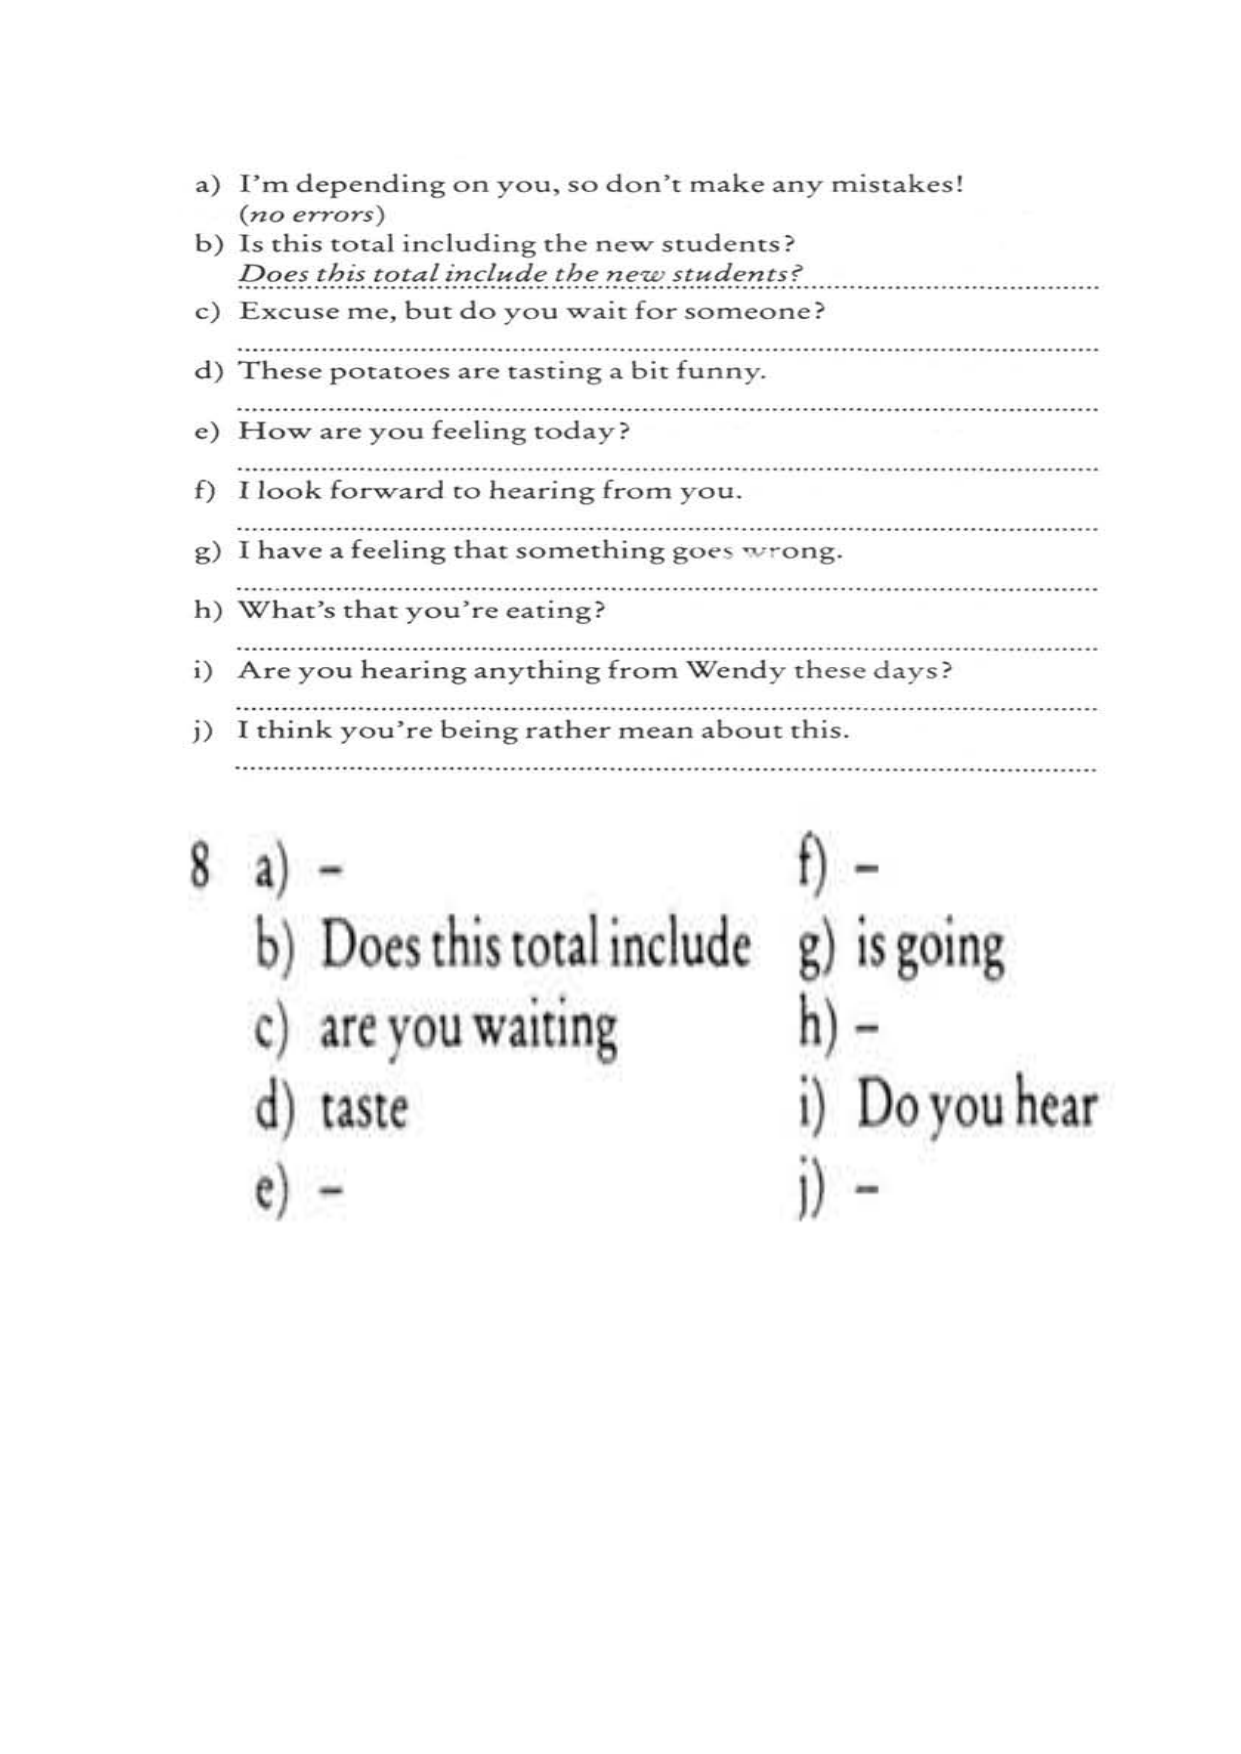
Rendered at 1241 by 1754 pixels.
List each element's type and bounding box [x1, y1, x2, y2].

picture [177, 798, 1123, 1285]
picture [177, 147, 1123, 794]
